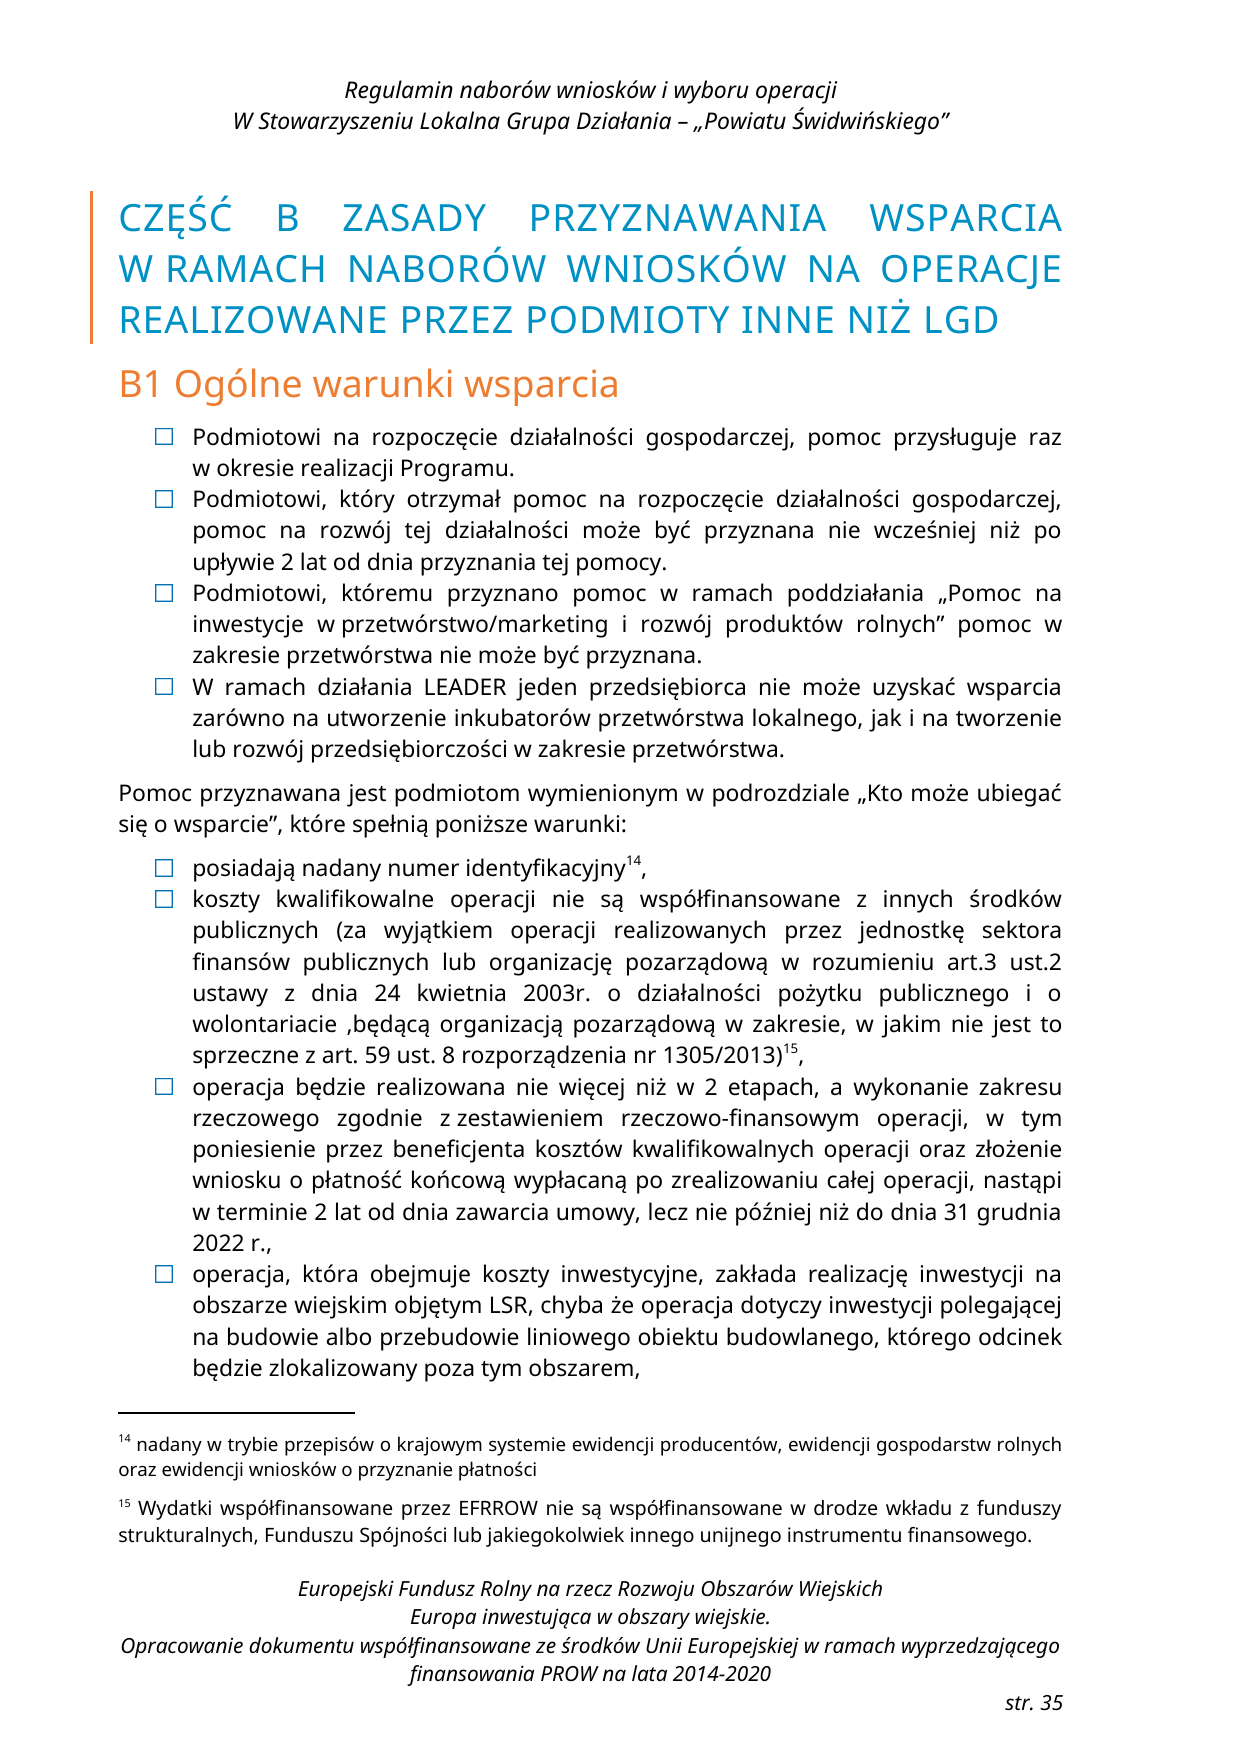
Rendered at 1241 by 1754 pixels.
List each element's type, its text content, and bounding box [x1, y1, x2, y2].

list Podmiotowi na rozpoczęcie działalności gospodarczej, pomoc przysługuje raz w okresie realizacji Programu. [154, 420, 1063, 483]
picture [155, 1265, 173, 1283]
picture [155, 584, 173, 602]
picture [155, 1078, 173, 1095]
picture [155, 490, 173, 508]
list posiadają nadany numer identyfikacyjny, [154, 852, 1063, 883]
picture [155, 859, 173, 877]
list Podmiotowi, któremu przyznano pomoc w ramach poddziałania „Pomoc na inwestycje w przetwórstwo/marketing i rozwój produktów rolnych” pomoc w zakresie przetwórstwa nie może być przyznana. [154, 577, 1063, 670]
picture [155, 428, 173, 445]
subtitle B1 Ogólne warunki wsparcia [118, 357, 1063, 408]
text Pomoc przyznawana jest podmiotom wymienionym w podrozdziale „Kto może ubiegać się o wsparcie”, które spełnią poniższe warunki: [118, 777, 1063, 839]
list Podmiotowi, który otrzymał pomoc na rozpoczęcie działalności gospodarczej, pomoc na rozwój tej działalności może być przyznana nie wcześniej niż po upływie 2 lat od dnia przyznania tej pomocy. [154, 483, 1063, 577]
list W ramach działania LEADER jeden przedsiębiorca nie może uzyskać wsparcia zarówno na utworzenie inkubatorów przetwórstwa lokalnego, jak i na tworzenie lub rozwój przedsiębiorczości w zakresie przetwórstwa. [154, 670, 1063, 764]
picture [155, 678, 173, 695]
subtitle Część B Zasady przyznawania wsparcia w ramach naborów wniosków na operacje realizowane przez podmioty inne niż LGD [93, 191, 1063, 344]
list operacja będzie realizowana nie więcej niż w 2 etapach, a wykonanie zakresu rzeczowego zgodnie z zestawieniem rzeczowo-finansowym operacji, w tym poniesienie przez beneficjenta kosztów kwalifikowalnych operacji oraz złożenie wniosku o płatność końcową wypłacaną po zrealizowaniu całej operacji, nastąpi w terminie 2 lat od dnia zawarcia umowy, lecz nie później niż do dnia 31 grudnia 2022 r., [154, 1070, 1063, 1258]
picture [155, 890, 173, 908]
list koszty kwalifikowalne operacji nie są współfinansowane z innych środków publicznych (za wyjątkiem operacji realizowanych przez jednostkę sektora finansów publicznych lub organizację pozarządową w rozumieniu art.3 ust.2 ustawy z dnia 24 kwietnia 2003r. o działalności pożytku publicznego i o wolontariacie ,będącą organizacją pozarządową w zakresie, w jakim nie jest to sprzeczne z art. 59 ust. 8 rozporządzenia nr 1305/2013), [154, 883, 1063, 1070]
list operacja, która obejmuje koszty inwestycyjne, zakłada realizację inwestycji na obszarze wiejskim objętym LSR, chyba że operacja dotyczy inwestycji polegającej na budowie albo przebudowie liniowego obiektu budowlanego, którego odcinek będzie zlokalizowany poza tym obszarem, [154, 1258, 1063, 1383]
